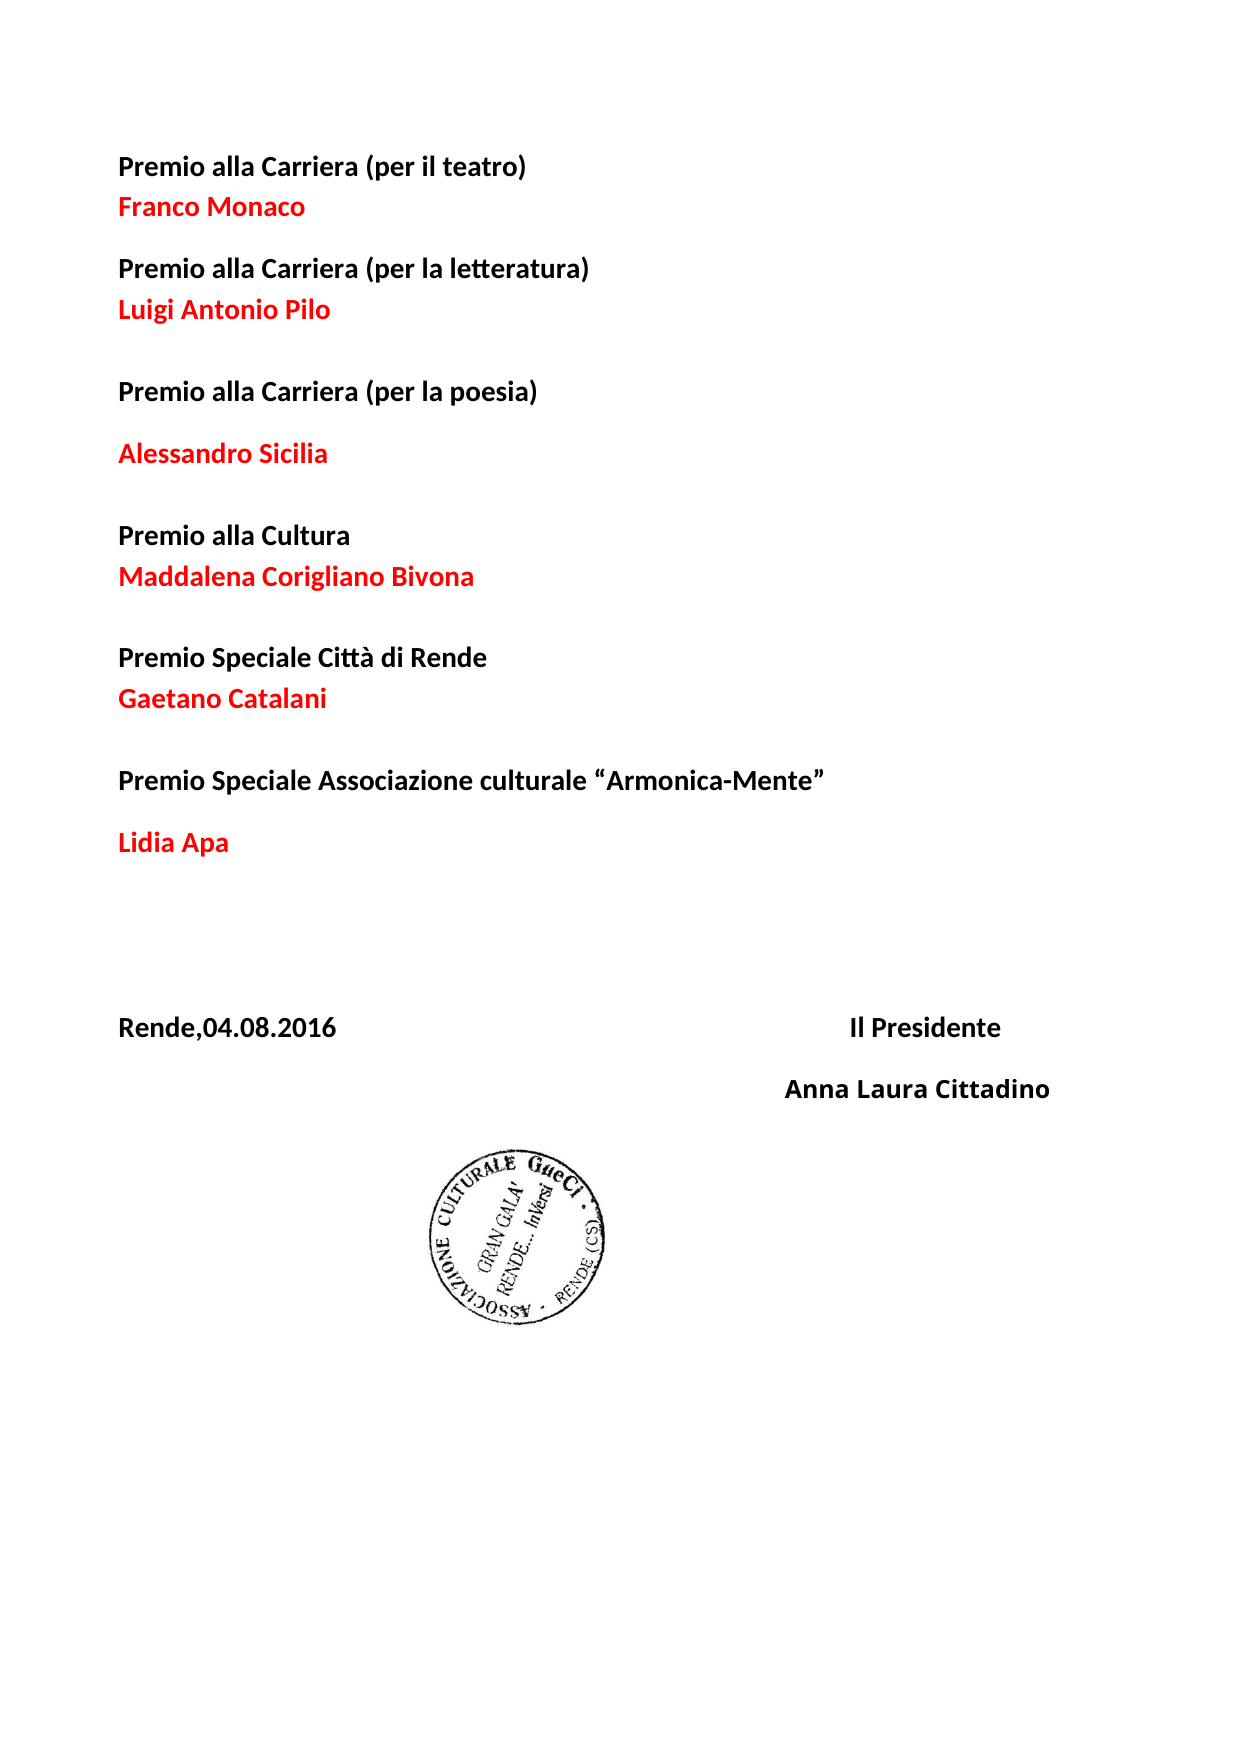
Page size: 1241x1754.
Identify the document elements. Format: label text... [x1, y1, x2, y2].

text Lidia Apa [118, 824, 1122, 860]
text Premio alla Carriera (per la letteratura) Luigi Antonio Pilo Premio alla Carriera (per la poesia) [118, 250, 1122, 409]
text Premio alla Carriera (per il teatro) Franco Monaco [118, 148, 1122, 224]
text Rende,04.08.2016 Il Presidente [118, 1009, 1122, 1045]
text Alessandro Sicilia Premio alla Cultura Maddalena Corigliano Bivona Premio Speciale Città di Rende Gaetano Catalani Premio Speciale Associazione culturale “Armonica-Mente” [118, 435, 1122, 798]
picture [423, 1149, 607, 1332]
text Anna Laura Cittadino [118, 1071, 1122, 1339]
